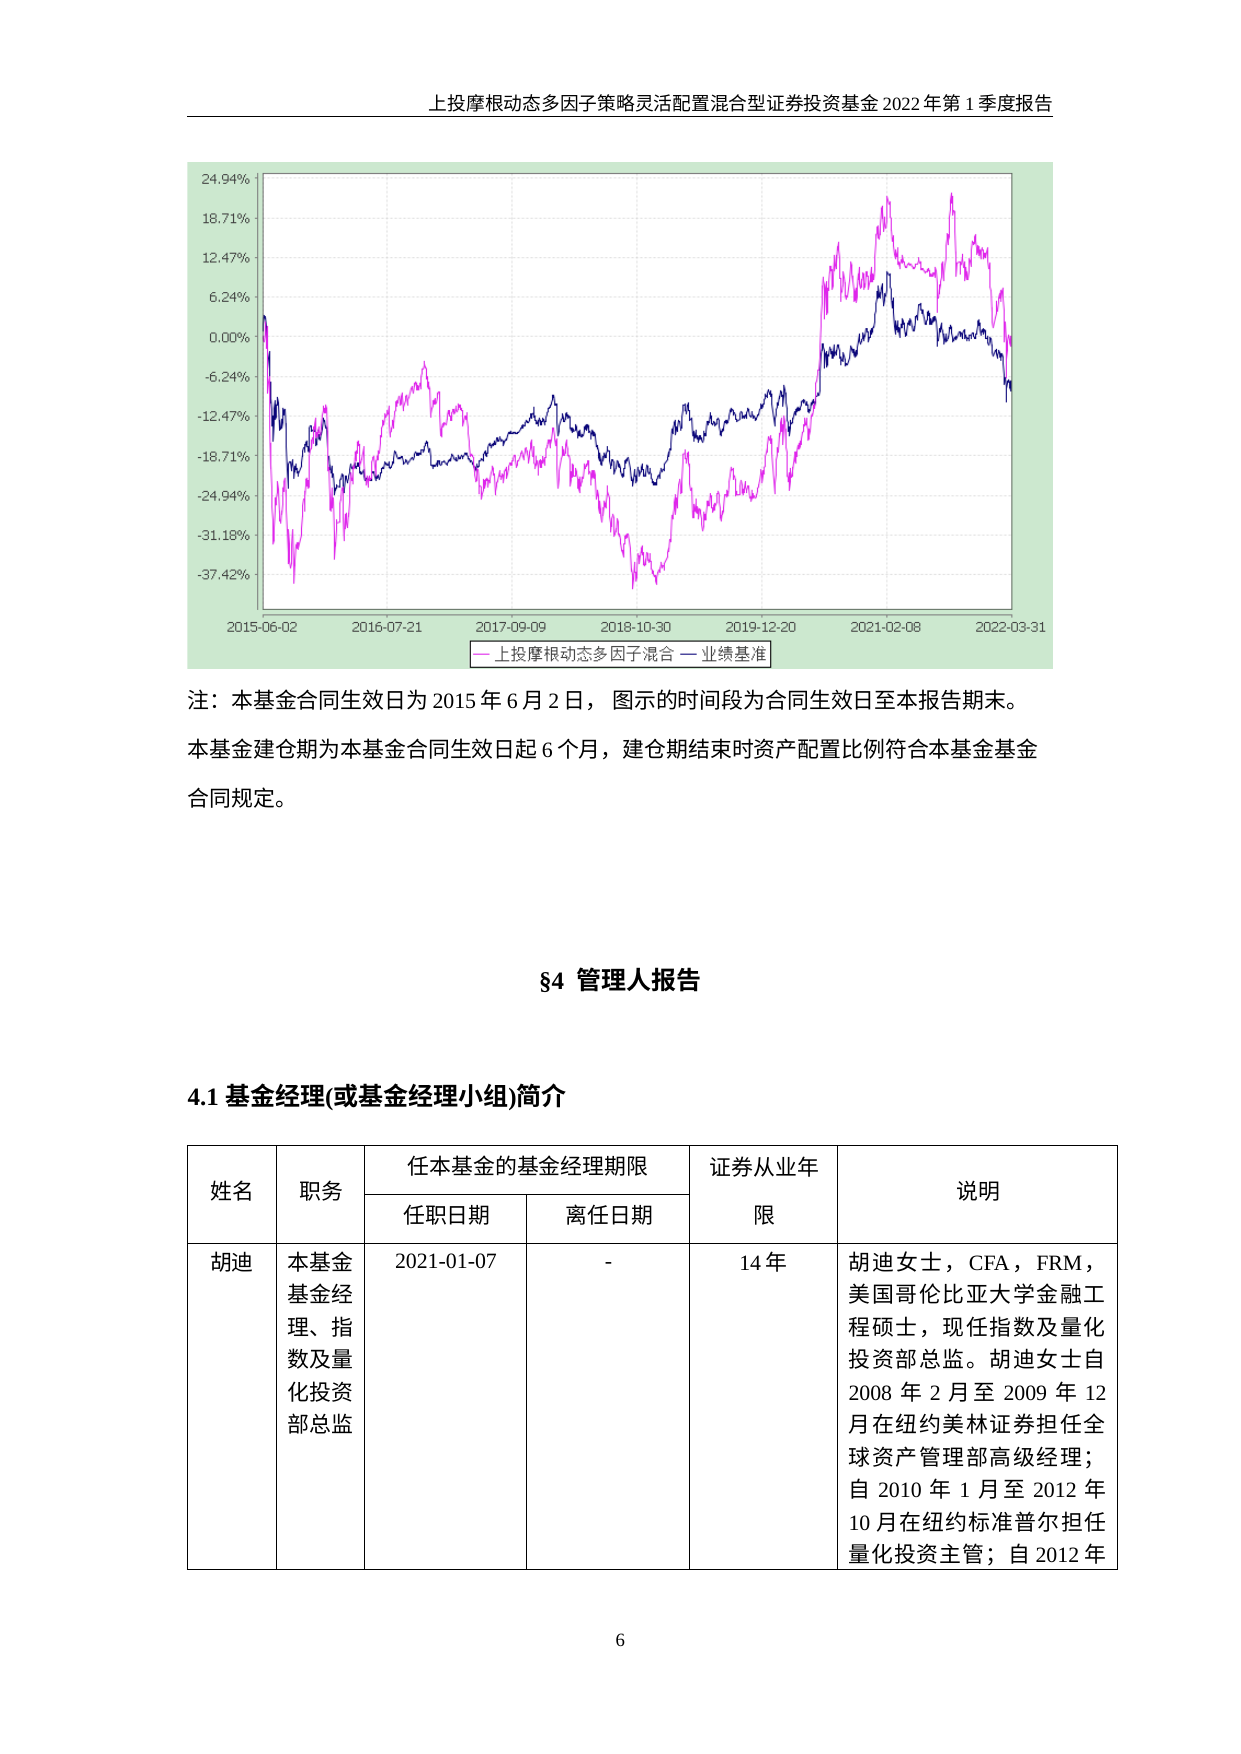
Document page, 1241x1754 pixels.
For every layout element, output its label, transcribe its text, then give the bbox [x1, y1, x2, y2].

table_header 姓名 [188, 1146, 276, 1243]
table_header 职务 [277, 1146, 364, 1243]
table_cell 2021-01-07 [365, 1244, 526, 1569]
table_cell 14年 [690, 1244, 837, 1569]
table_header 证券从业年限 [690, 1146, 837, 1243]
text 注：本基金合同生效日为2015年6月2日， 图示的时间段为合同生效日至本报告期末。 [187, 683, 1053, 716]
table_cell 胡迪 [188, 1244, 276, 1569]
table_cell 本基金基金经理、指数及量化投资部总监 [277, 1244, 364, 1569]
text 本基金建仓期为本基金合同生效日起6个月，建仓期结束时资产配置比例符合本基金基金合同规定。 [187, 731, 1053, 813]
table_header 说明 [838, 1146, 1117, 1243]
table_header 任本基金的基金经理期限 [365, 1146, 689, 1194]
subtitle §4 管理人报告 [187, 946, 1053, 1011]
table_cell 任职日期 [365, 1195, 526, 1243]
table_cell - [527, 1244, 689, 1569]
table_cell 离任日期 [527, 1195, 689, 1243]
picture [187, 162, 1053, 669]
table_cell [838, 1244, 1117, 1569]
text 4.1 基金经理(或基金经理小组)简介 [187, 1062, 1053, 1127]
